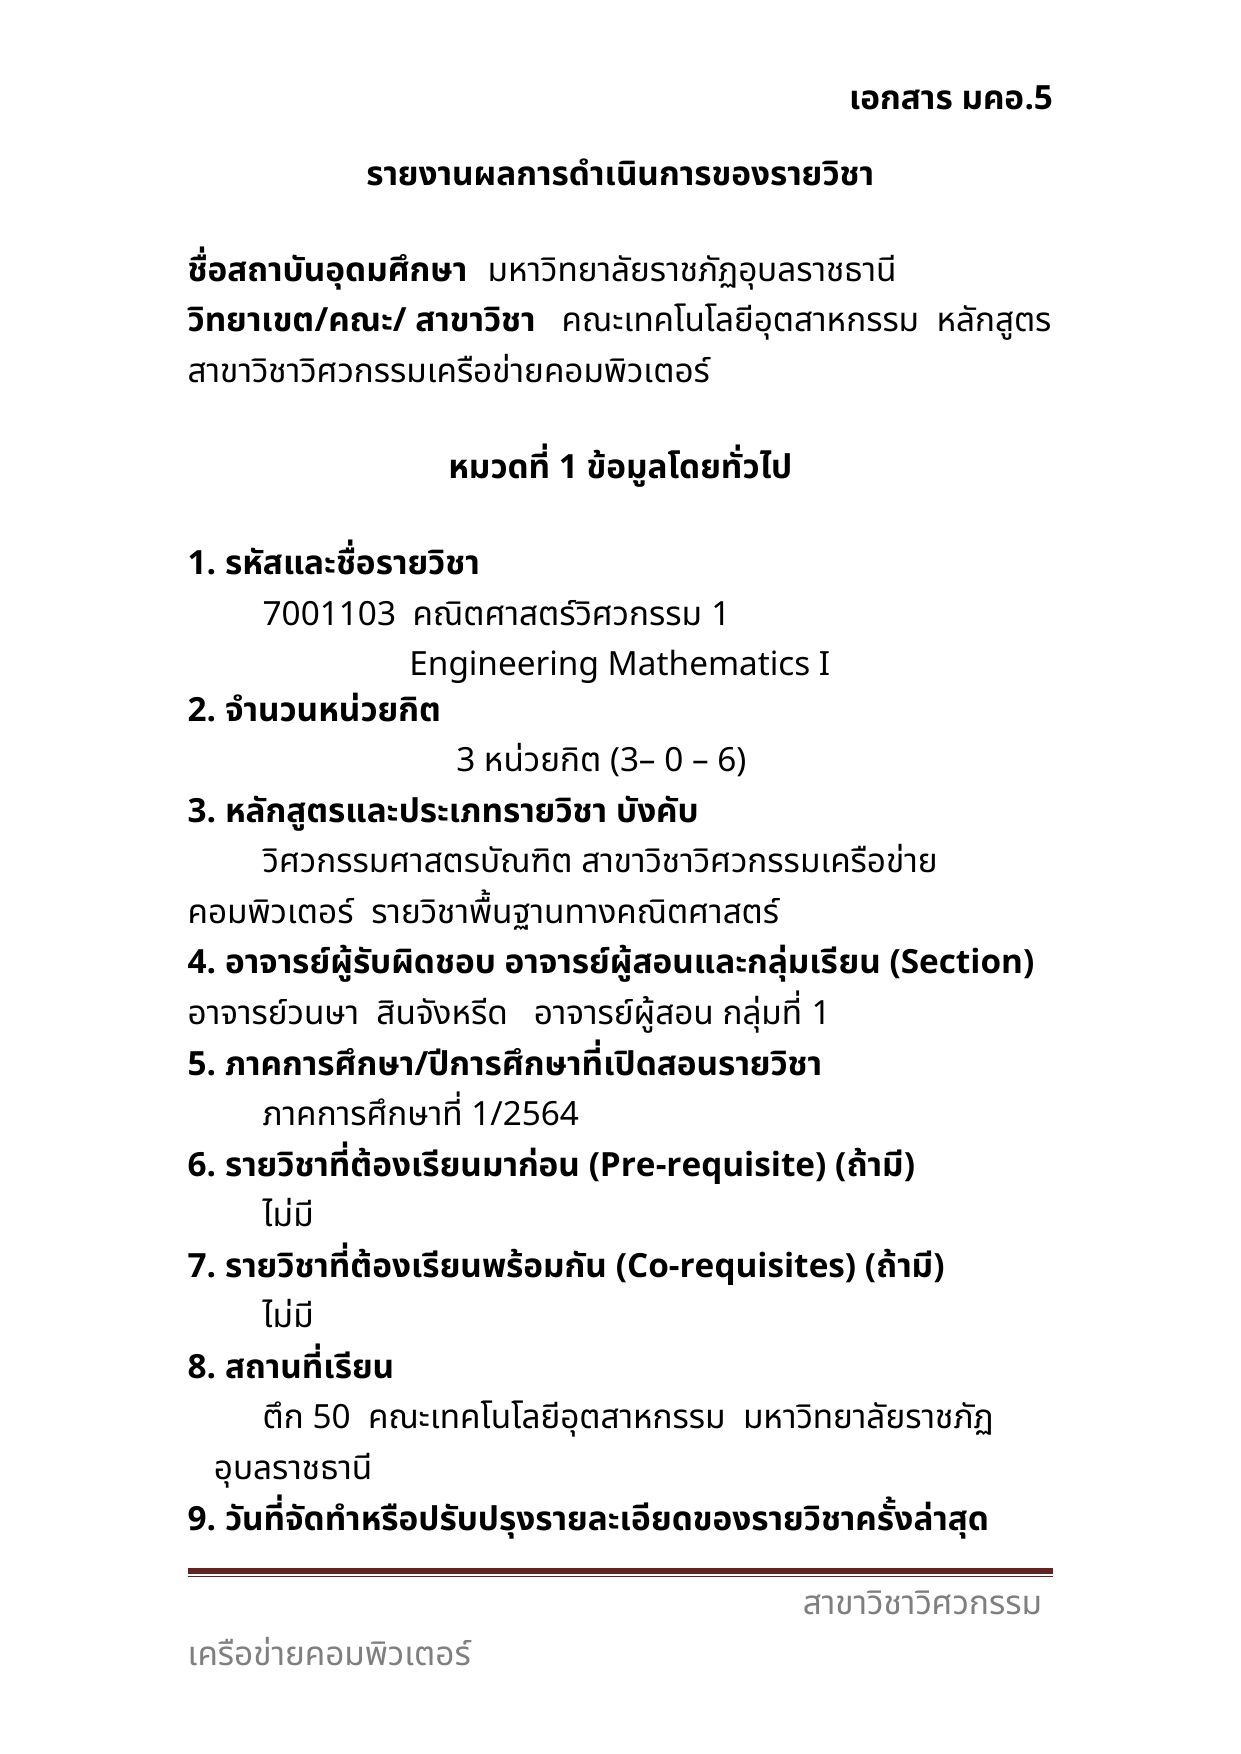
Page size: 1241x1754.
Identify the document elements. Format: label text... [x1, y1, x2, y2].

text ไม่มี [187, 1191, 1053, 1242]
text 4. อาจารย์ผู้รับผิดชอบ อาจารย์ผู้สอนและกลุ่มเรียน (Section) [187, 938, 1053, 989]
text 8. สถานที่เรียน [187, 1343, 1053, 1393]
text ชื่อสถาบันอุดมศึกษา มหาวิทยาลัยราชภัฏอุบลราชธานี [187, 246, 1053, 296]
text วิทยาเขต/คณะ/ สาขาวิชา คณะเทคโนโลยีอุตสาหกรรม หลักสูตรสาขาวิชาวิศวกรรมเครือข่ายคอมพิวเตอร์ [187, 296, 1053, 397]
text วิศวกรรมศาสตรบัณฑิต สาขาวิชาวิศวกรรมเครือข่ายคอมพิวเตอร์ รายวิชาพื้นฐานทางคณิตศาสตร์ [187, 837, 1053, 938]
text 7001103 คณิตศาสตร์วิศวกรรม 1 [187, 589, 1053, 640]
subtitle 3. หลักสูตรและประเภทรายวิชา บังคับ [187, 787, 1053, 837]
text 5. ภาคการศึกษา/ปีการศึกษาที่เปิดสอนรายวิชา [187, 1039, 1053, 1090]
text หมวดที่ 1 ข้อมูลโดยทั่วไป [187, 443, 1053, 493]
text ภาคการศึกษาที่ 1/2564 [187, 1090, 1053, 1141]
text Engineering Mathematics I [337, 640, 1053, 685]
subtitle 7. รายวิชาที่ต้องเรียนพร้อมกัน (Co-requisites) (ถ้ามี) [187, 1242, 1053, 1292]
subtitle 3 หน่วยกิต (3– 0 – 6) [187, 736, 1053, 787]
subtitle 2. จำนวนหน่วยกิต [187, 685, 1053, 736]
subtitle 6. รายวิชาที่ต้องเรียนมาก่อน (Pre-requisite) (ถ้ามี) [187, 1141, 1053, 1191]
text อาจารย์วนษา สินจังหรีด อาจารย์ผู้สอน กลุ่มที่ 1 [187, 989, 1053, 1039]
subtitle ตึก 50 คณะเทคโนโลยีอุตสาหกรรม มหาวิทยาลัยราชภัฏอุบลราชธานี [214, 1393, 1053, 1494]
text ไม่มี [187, 1292, 1053, 1343]
text 1. รหัสและชื่อรายวิชา [187, 539, 1053, 589]
text 9. วันที่จัดทำหรือปรับปรุงรายละเอียดของรายวิชาครั้งล่าสุด [187, 1494, 1053, 1545]
text รายงานผลการดำเนินการของรายวิชา [187, 150, 1053, 200]
